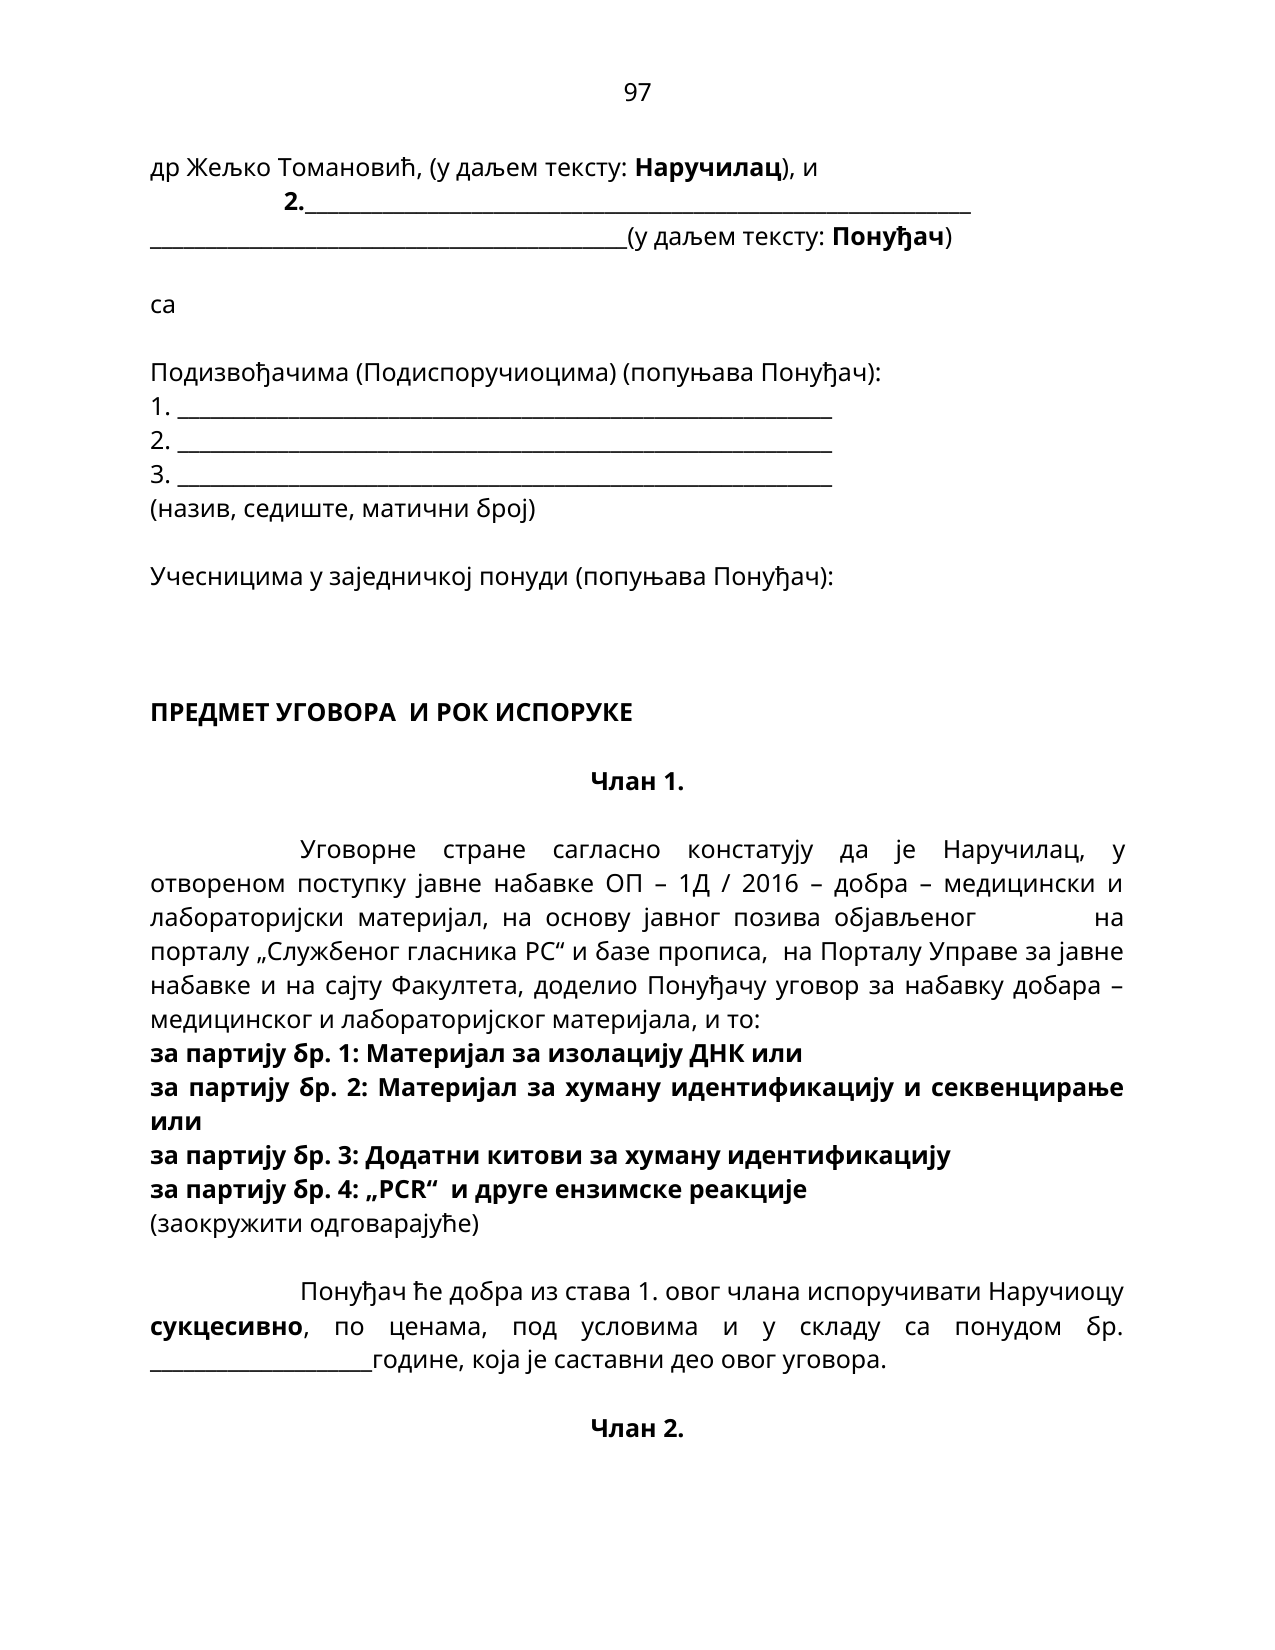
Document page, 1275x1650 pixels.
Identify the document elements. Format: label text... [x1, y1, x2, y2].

text ПРЕДМЕТ УГОВОРА И РОК ИСПОРУКЕ [150, 695, 1125, 729]
list 2. ___________________________________________________________ [150, 422, 1125, 457]
text Члан 1. [150, 763, 1125, 797]
text Уговорне стране сагласно констатују дa je Наручилац, у отвореном поступку јавне набавке ОП – 1Д / 2016 – добра – медицински и лабораторијски материјал, на основу јавног позива објављеног на порталу „Службеног гласника РС“ и базе прописа, на Порталу Управе за јавне набавке и на сајту Факултета, доделио Понуђачу уговор за набавку добара – медицинског и лабораторијског материјала, и то: [150, 831, 1125, 1036]
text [150, 150, 1125, 184]
text за партију бр. 3: Додатни китови за хуману идентификацију [150, 1138, 1125, 1172]
text Члан 2. [150, 1410, 1125, 1444]
text Понуђач ће добра из става 1. овог члана испоручивати Наручиоцу сукцесивно, по ценама, под условима и у складу са понудом бр. ____________________године, која је саставни део овог уговора. [150, 1274, 1125, 1376]
list Подизвођачима (Подиспоручиоцима) (попуњава Понуђач): [150, 354, 1125, 388]
text за партију бр. 4: „PCR“ и друге ензимске реакције [150, 1172, 1125, 1206]
list са [150, 286, 1125, 320]
text ___________________________________________(у даљем тексту: Понуђач) [150, 218, 1125, 252]
list 3. ___________________________________________________________ [150, 457, 1125, 491]
text (заокружити одговарајуће) [150, 1206, 1125, 1240]
text за партију бр. 1: Материјал за изолацију ДНК или [150, 1036, 1125, 1070]
text за партију бр. 2: Материјал за хуману идентификацију и секвенцирање или [150, 1070, 1125, 1138]
list (назив, седиште, матични број) [150, 491, 1125, 525]
list Учесницима у заједничкој понуди (попуњава Понуђач): [150, 559, 1125, 593]
text 2.____________________________________________________________ [225, 184, 1125, 218]
list 1. ___________________________________________________________ [150, 388, 1125, 422]
